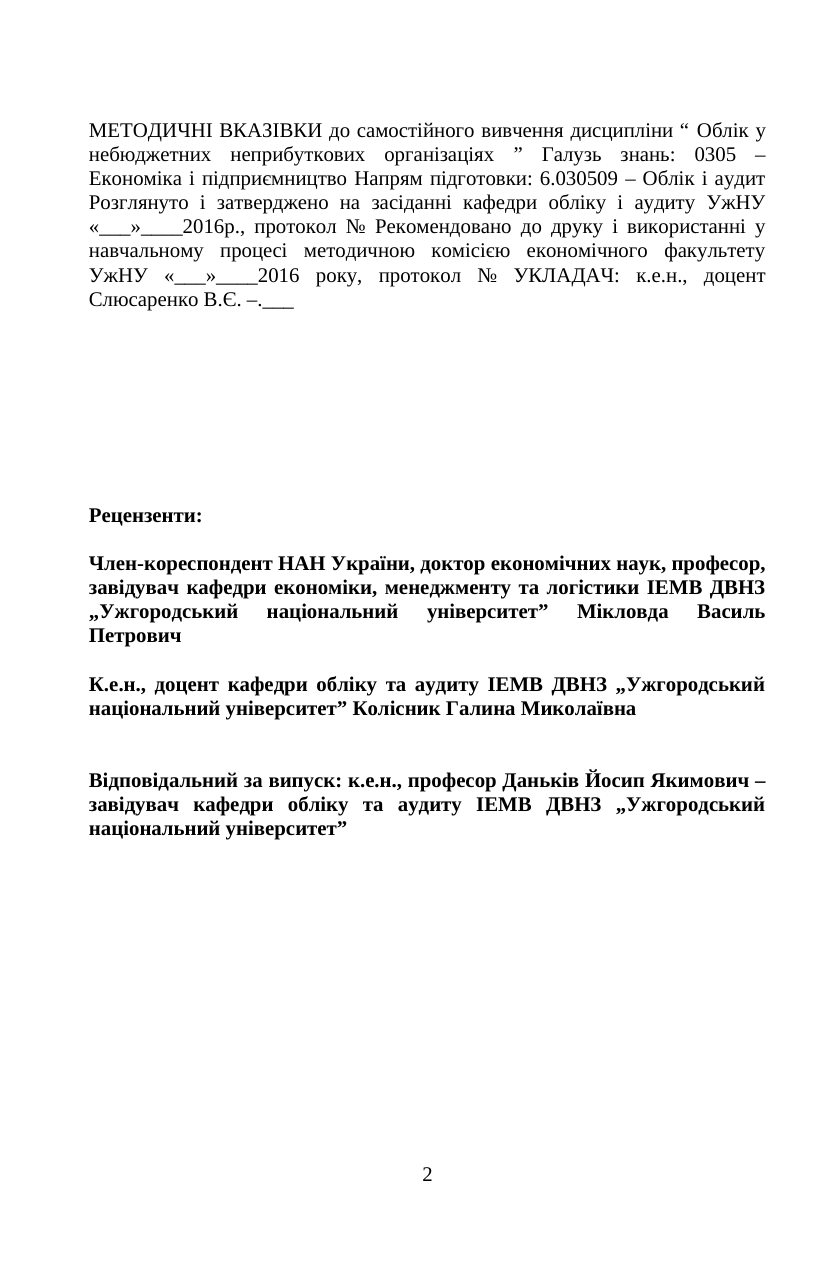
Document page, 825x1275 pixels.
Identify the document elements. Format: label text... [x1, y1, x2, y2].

text Член-кореспондент НАН України, доктор економічних наук, професор, завідувач кафедри економіки, менеджменту та логістики ІЕМВ ДВНЗ „Ужгородський національний університет” Мікловда Василь Петрович [89, 551, 766, 647]
text К.е.н., доцент кафедри обліку та аудиту ІЕМВ ДВНЗ „Ужгородський національний університет” Колісник Галина Миколаївна [89, 672, 766, 720]
text Рецензенти: [89, 503, 766, 527]
text МЕТОДИЧНІ ВКАЗІВКИ до самостійного вивчення дисципліни “ Облік у небюджетних неприбуткових організаціях ” Галузь знань: 0305 – Економіка і підприємництво Напрям підготовки: 6.030509 – Облік і аудит Розглянуто і затверджено на засіданні кафедри обліку і аудиту УжНУ «___»____2016р., протокол № Рекомендовано до друку і використанні у навчальному процесі методичною комісією економічного факультету УжНУ «___»____2016 року, протокол № УКЛАДАЧ: к.е.н., доцент Слюсаренко В.Є. –.___ [89, 118, 766, 311]
text Відповідальний за випуск: к.е.н., професор Даньків Йосип Якимович – завідувач кафедри обліку та аудиту ІЕМВ ДВНЗ „Ужгородський національний університет” [89, 768, 766, 840]
